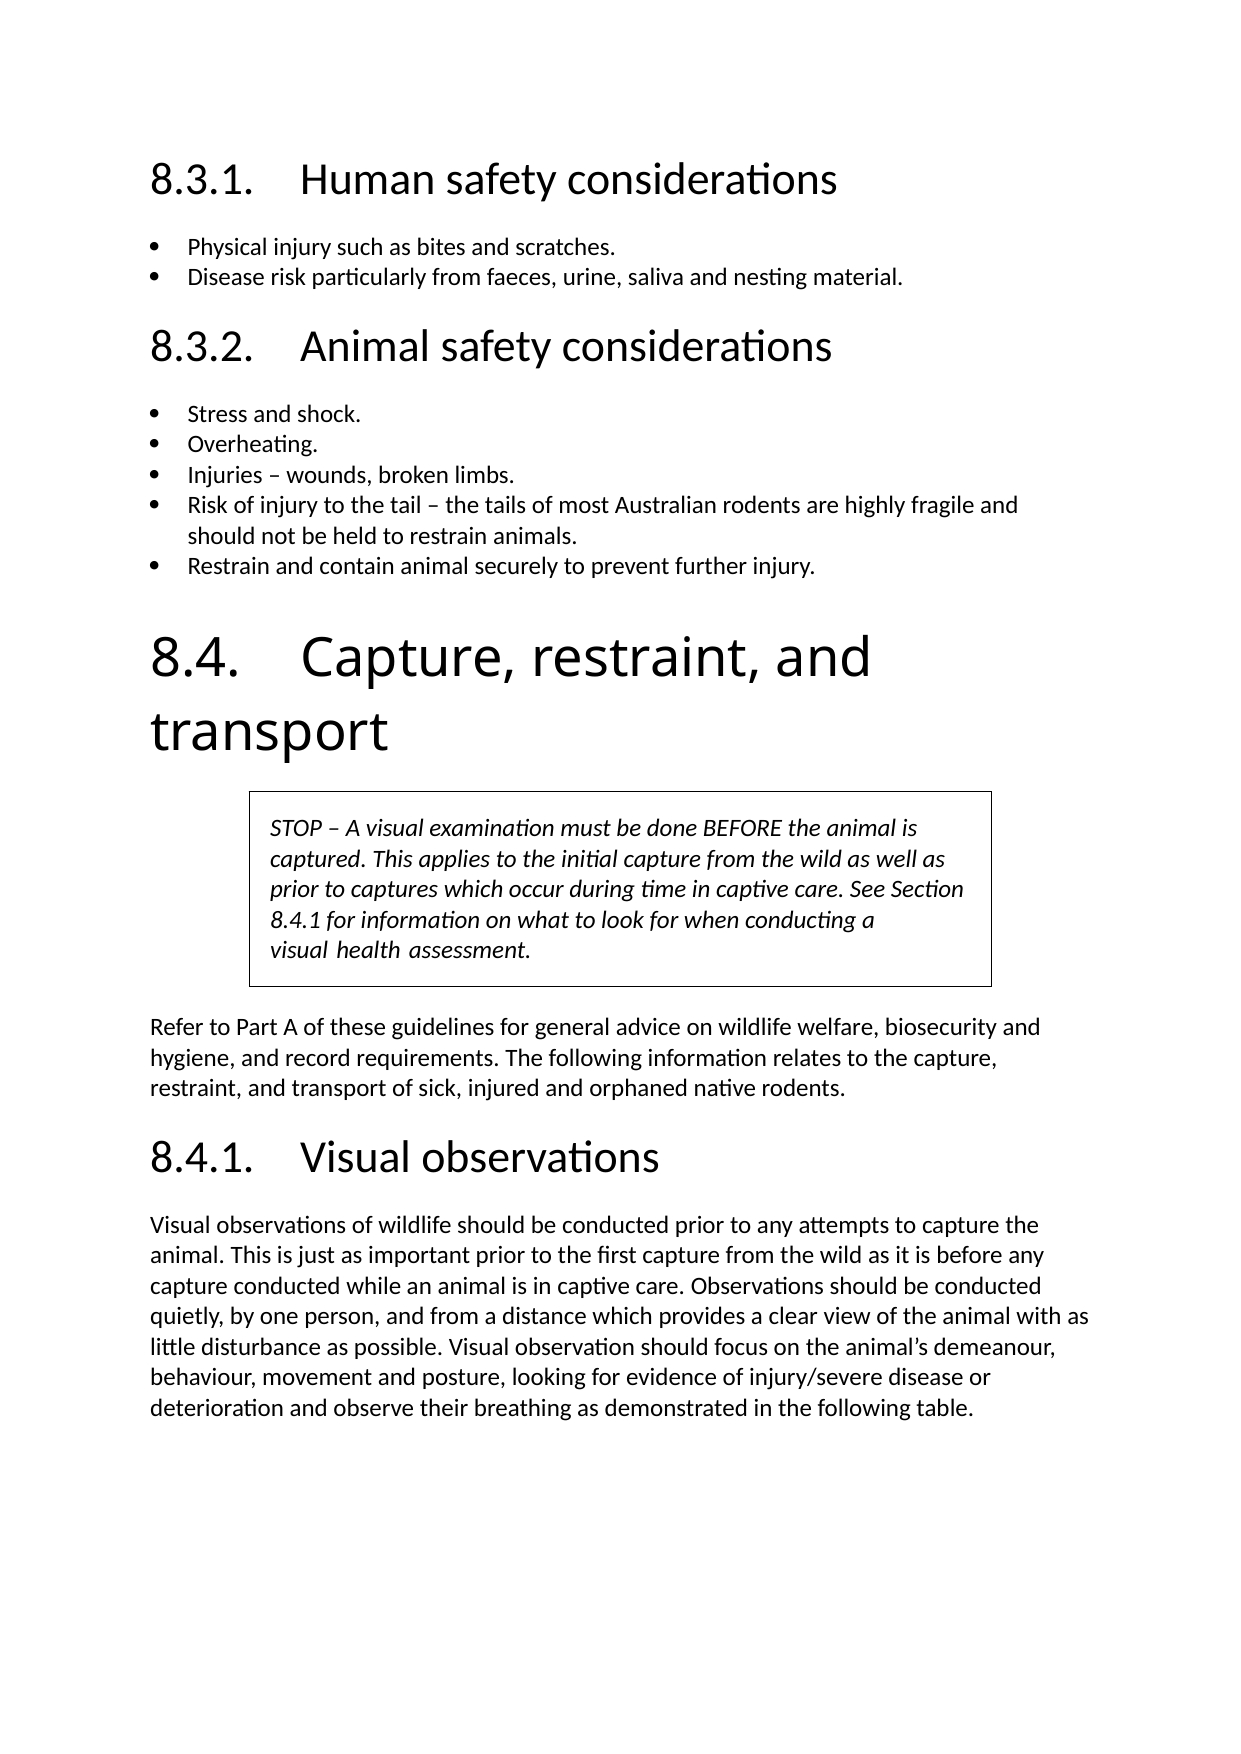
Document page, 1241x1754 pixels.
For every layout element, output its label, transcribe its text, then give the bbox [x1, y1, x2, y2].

list Risk of injury to the tail – the tails of most Australian rodents are highly fragile and should not be held to restrain animals. [150, 489, 1090, 551]
list Disease risk particularly from faeces, urine, saliva and nesting material. [150, 261, 1090, 292]
text STOP – A visual examination must be done BEFORE the animal is captured. This applies to the initial capture from the wild as well as prior to captures which occur during time in captive care. See Section 8.4.1 for information on what to look for when conducting a visual health assessment. [250, 792, 991, 986]
subtitle 8.4. Capture, restraint, and transport [150, 618, 1090, 766]
list Physical injury such as bites and scratches. [150, 231, 1090, 261]
list Injuries – wounds, broken limbs. [150, 459, 1090, 489]
text Visual observations of wildlife should be conducted prior to any attempts to capture the animal. This is just as important prior to the first capture from the wild as it is before any capture conducted while an animal is in captive care. Observations should be conducted quietly, by one person, and from a distance which provides a clear view of the animal with as little disturbance as possible. Visual observation should focus on the animal’s demeanour, behaviour, movement and posture, looking for evidence of injury/severe disease or deterioration and observe their breathing as demonstrated in the following table. [150, 1209, 1090, 1422]
subtitle 8.3.2. Animal safety considerations [150, 317, 1090, 373]
list Stress and shock. [150, 398, 1090, 428]
subtitle 8.4.1. Visual observations [150, 1128, 1090, 1184]
list Restrain and contain animal securely to prevent further injury. [150, 551, 1090, 581]
list Overheating. [150, 428, 1090, 459]
text Refer to Part A of these guidelines for general advice on wildlife welfare, biosecurity and hygiene, and record requirements. The following information relates to the capture, restraint, and transport of sick, injured and orphaned native rodents. [150, 1011, 1090, 1103]
subtitle 8.3.1. Human safety considerations [150, 150, 1090, 206]
